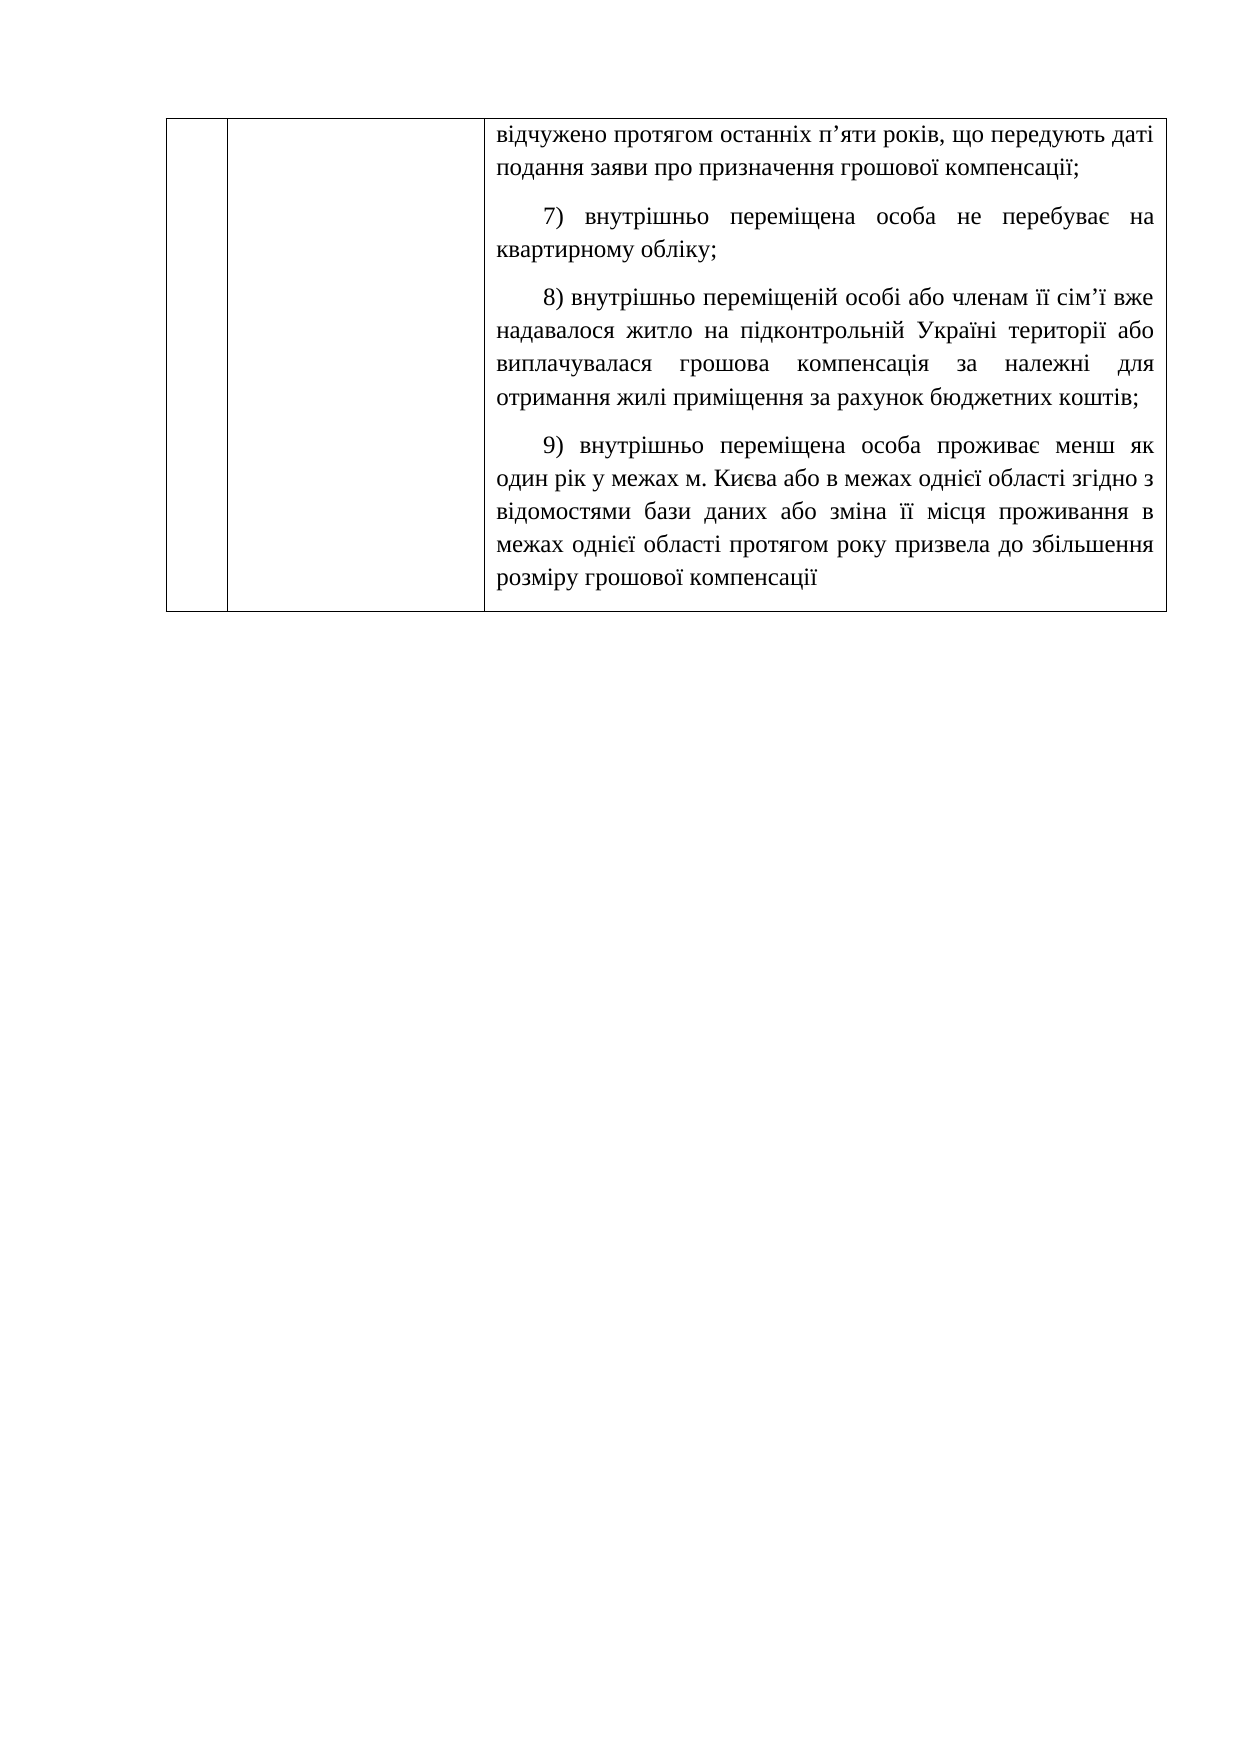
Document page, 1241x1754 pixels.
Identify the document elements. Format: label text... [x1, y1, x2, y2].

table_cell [228, 119, 484, 611]
table_cell 9. [167, 119, 227, 611]
